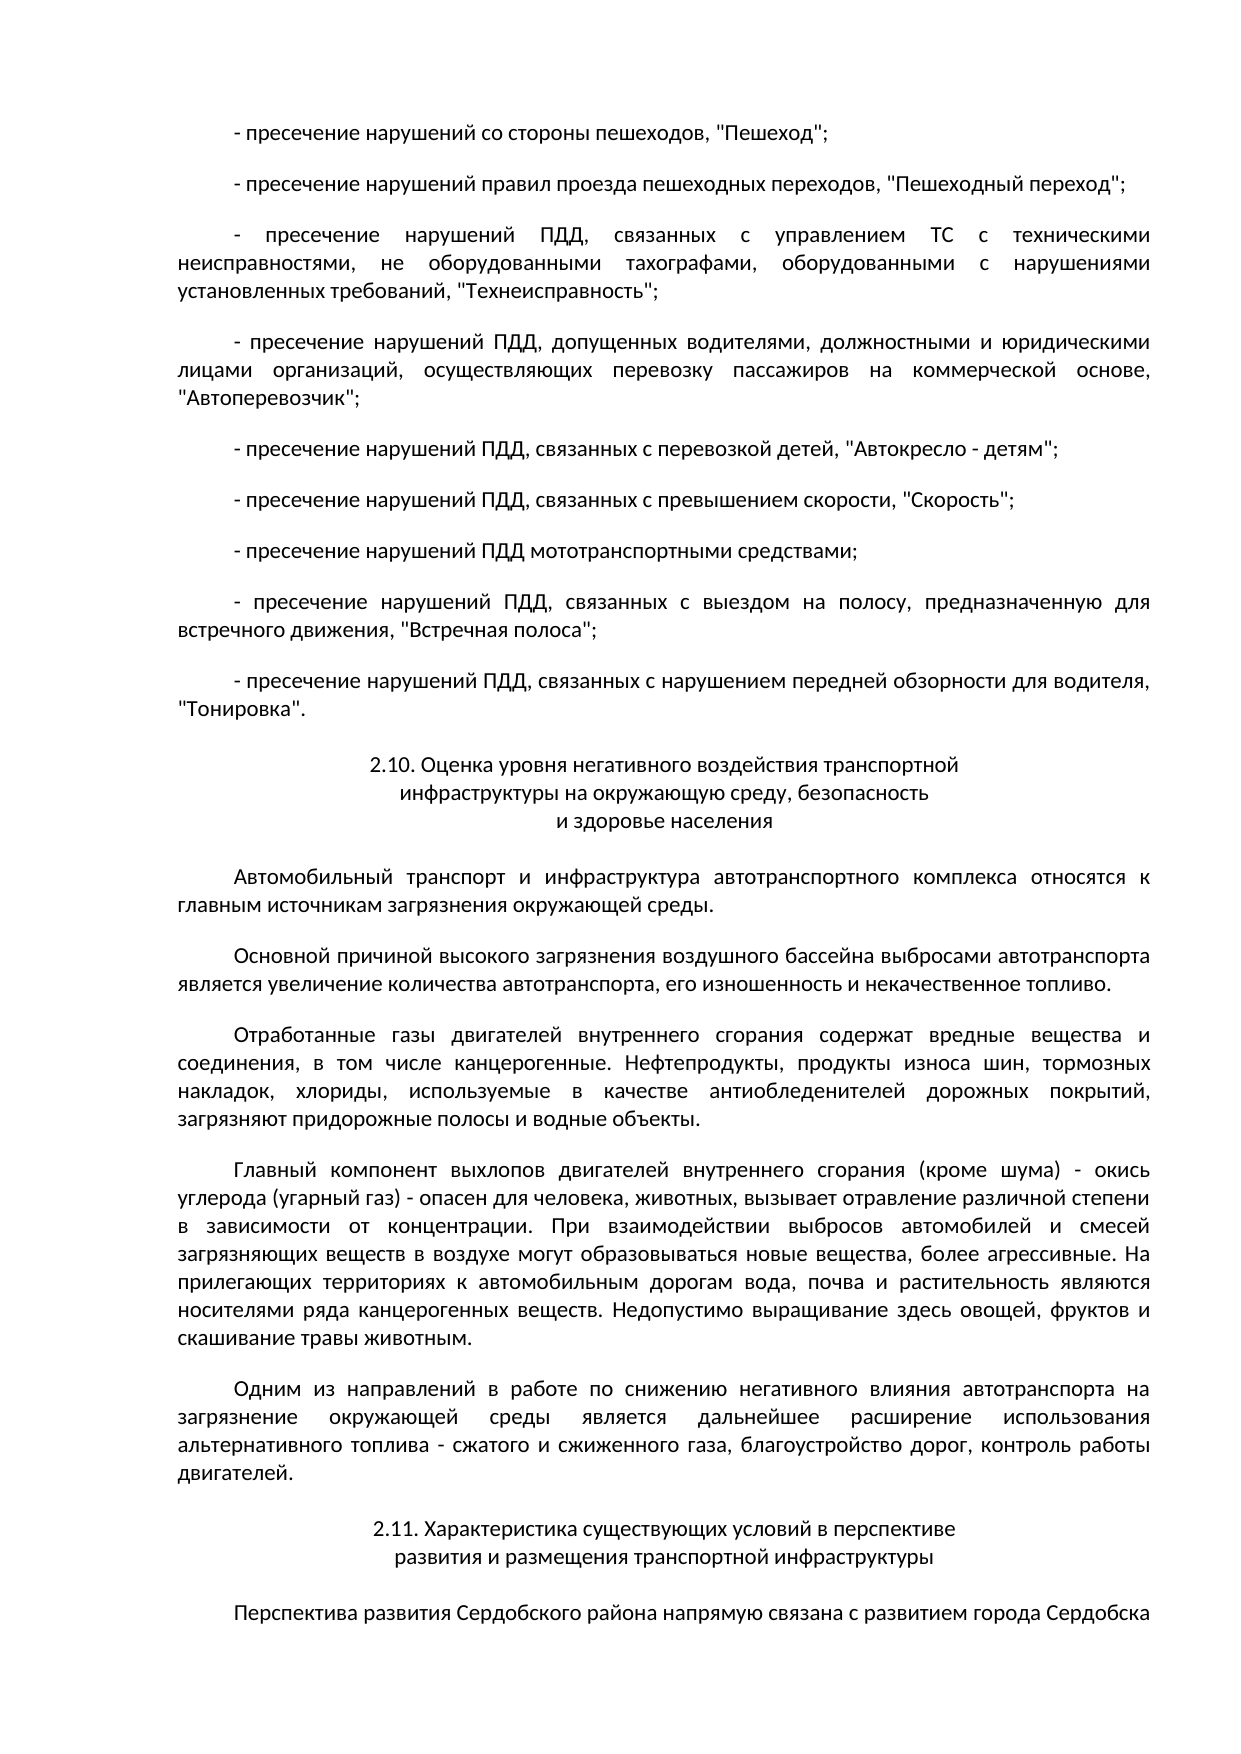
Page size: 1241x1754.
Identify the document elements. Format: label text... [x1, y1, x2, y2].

text - пресечение нарушений ПДД, связанных с перевозкой детей, "Автокресло - детям"; [177, 434, 1152, 462]
text 2.11. Характеристика существующих условий в перспективе [177, 1514, 1152, 1542]
text инфраструктуры на окружающую среду, безопасность [177, 778, 1152, 806]
text Главный компонент выхлопов двигателей внутреннего сгорания (кроме шума) - окись углерода (угарный газ) - опасен для человека, животных, вызывает отравление различной степени в зависимости от концентрации. При взаимодействии выбросов автомобилей и смесей загрязняющих веществ в воздухе могут образовываться новые вещества, более агрессивные. На прилегающих территориях к автомобильным дорогам вода, почва и растительность являются носителями ряда канцерогенных веществ. Недопустимо выращивание здесь овощей, фруктов и скашивание травы животным. [177, 1155, 1152, 1351]
text - пресечение нарушений правил проезда пешеходных переходов, "Пешеходный переход"; [177, 169, 1152, 197]
text - пресечение нарушений ПДД, связанных с управлением ТС с техническими неисправностями, не оборудованными тахографами, оборудованными с нарушениями установленных требований, "Технеисправность"; [177, 220, 1152, 304]
text - пресечение нарушений ПДД, допущенных водителями, должностными и юридическими лицами организаций, осуществляющих перевозку пассажиров на коммерческой основе, "Автоперевозчик"; [177, 327, 1152, 411]
text Отработанные газы двигателей внутреннего сгорания содержат вредные вещества и соединения, в том числе канцерогенные. Нефтепродукты, продукты износа шин, тормозных накладок, хлориды, используемые в качестве антиобледенителей дорожных покрытий, загрязняют придорожные полосы и водные объекты. [177, 1020, 1152, 1132]
text - пресечение нарушений ПДД, связанных с нарушением передней обзорности для водителя, "Тонировка". [177, 666, 1152, 722]
text Автомобильный транспорт и инфраструктура автотранспортного комплекса относятся к главным источникам загрязнения окружающей среды. [177, 862, 1152, 918]
text 2.10. Оценка уровня негативного воздействия транспортной [177, 750, 1152, 778]
text - пресечение нарушений со стороны пешеходов, "Пешеход"; [177, 118, 1152, 146]
text развития и размещения транспортной инфраструктуры [177, 1542, 1152, 1570]
text Одним из направлений в работе по снижению негативного влияния автотранспорта на загрязнение окружающей среды является дальнейшее расширение использования альтернативного топлива - сжатого и сжиженного газа, благоустройство дорог, контроль работы двигателей. [177, 1374, 1152, 1486]
text - пресечение нарушений ПДД, связанных с превышением скорости, "Скорость"; [177, 485, 1152, 513]
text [177, 1598, 1152, 1626]
text Основной причиной высокого загрязнения воздушного бассейна выбросами автотранспорта является увеличение количества автотранспорта, его изношенность и некачественное топливо. [177, 941, 1152, 997]
text - пресечение нарушений ПДД, связанных с выездом на полосу, предназначенную для встречного движения, "Встречная полоса"; [177, 587, 1152, 643]
text - пресечение нарушений ПДД мототранспортными средствами; [177, 536, 1152, 564]
text и здоровье населения [177, 806, 1152, 834]
